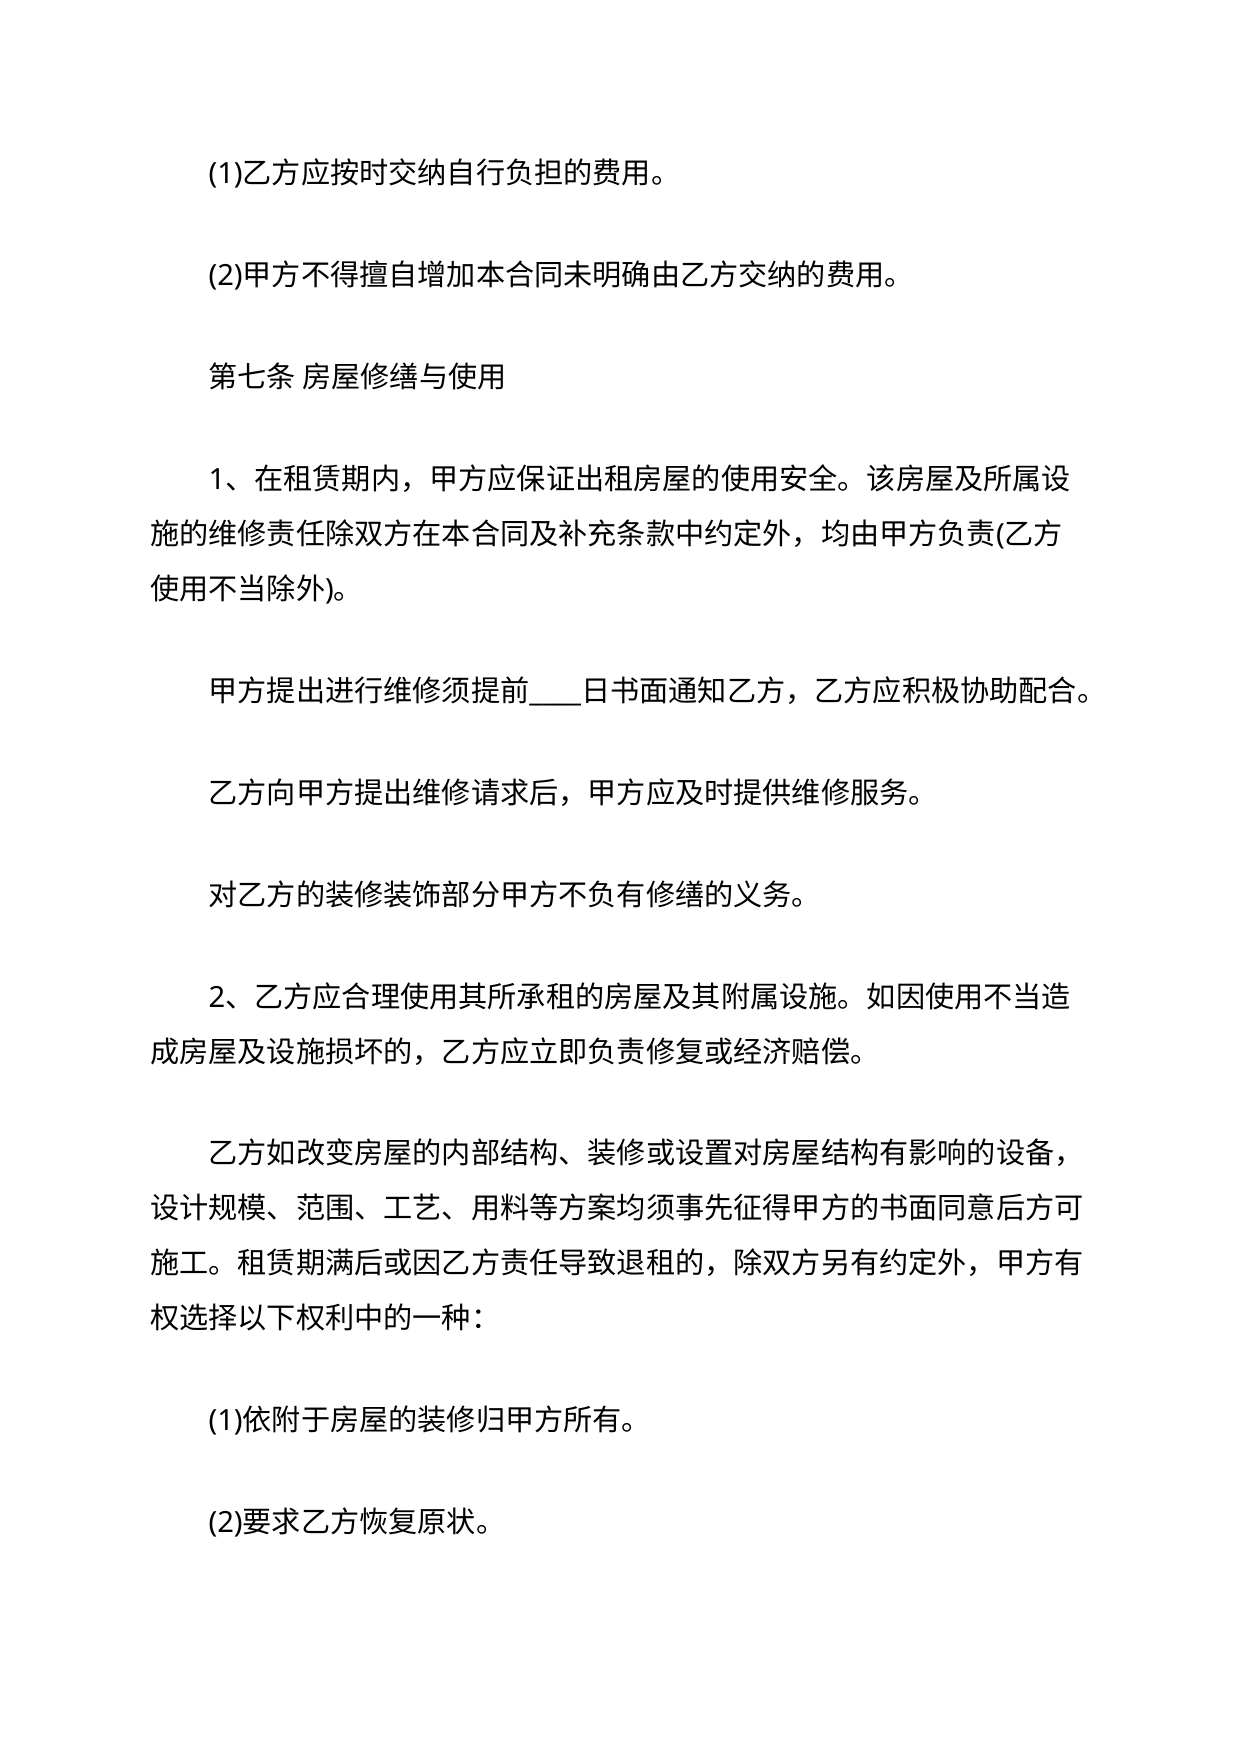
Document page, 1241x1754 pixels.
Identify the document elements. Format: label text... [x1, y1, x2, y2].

text (2)要求乙方恢复原状。 [150, 1498, 1090, 1541]
text 第七条 房屋修缮与使用 [150, 354, 1090, 396]
text 乙方向甲方提出维修请求后，甲方应及时提供维修服务。 [150, 770, 1090, 812]
text (1)依附于房屋的装修归甲方所有。 [150, 1396, 1090, 1439]
text 乙方如改变房屋的内部结构、装修或设置对房屋结构有影响的设备，设计规模、范围、工艺、用料等方案均须事先征得甲方的书面同意后方可施工。租赁期满后或因乙方责任导致退租的，除双方另有约定外，甲方有权选择以下权利中的一种： [150, 1130, 1090, 1337]
text 对乙方的装修装饰部分甲方不负有修缮的义务。 [150, 871, 1090, 914]
text 甲方提出进行维修须提前____日书面通知乙方，乙方应积极协助配合。 [150, 668, 1090, 710]
text 1、在租赁期内，甲方应保证出租房屋的使用安全。该房屋及所属设施的维修责任除双方在本合同及补充条款中约定外，均由甲方负责(乙方使用不当除外)。 [150, 456, 1090, 608]
text 2、乙方应合理使用其所承租的房屋及其附属设施。如因使用不当造成房屋及设施损坏的，乙方应立即负责修复或经济赔偿。 [150, 973, 1090, 1071]
text (1)乙方应按时交纳自行负担的费用。 [150, 150, 1090, 192]
text (2)甲方不得擅自增加本合同未明确由乙方交纳的费用。 [150, 252, 1090, 294]
